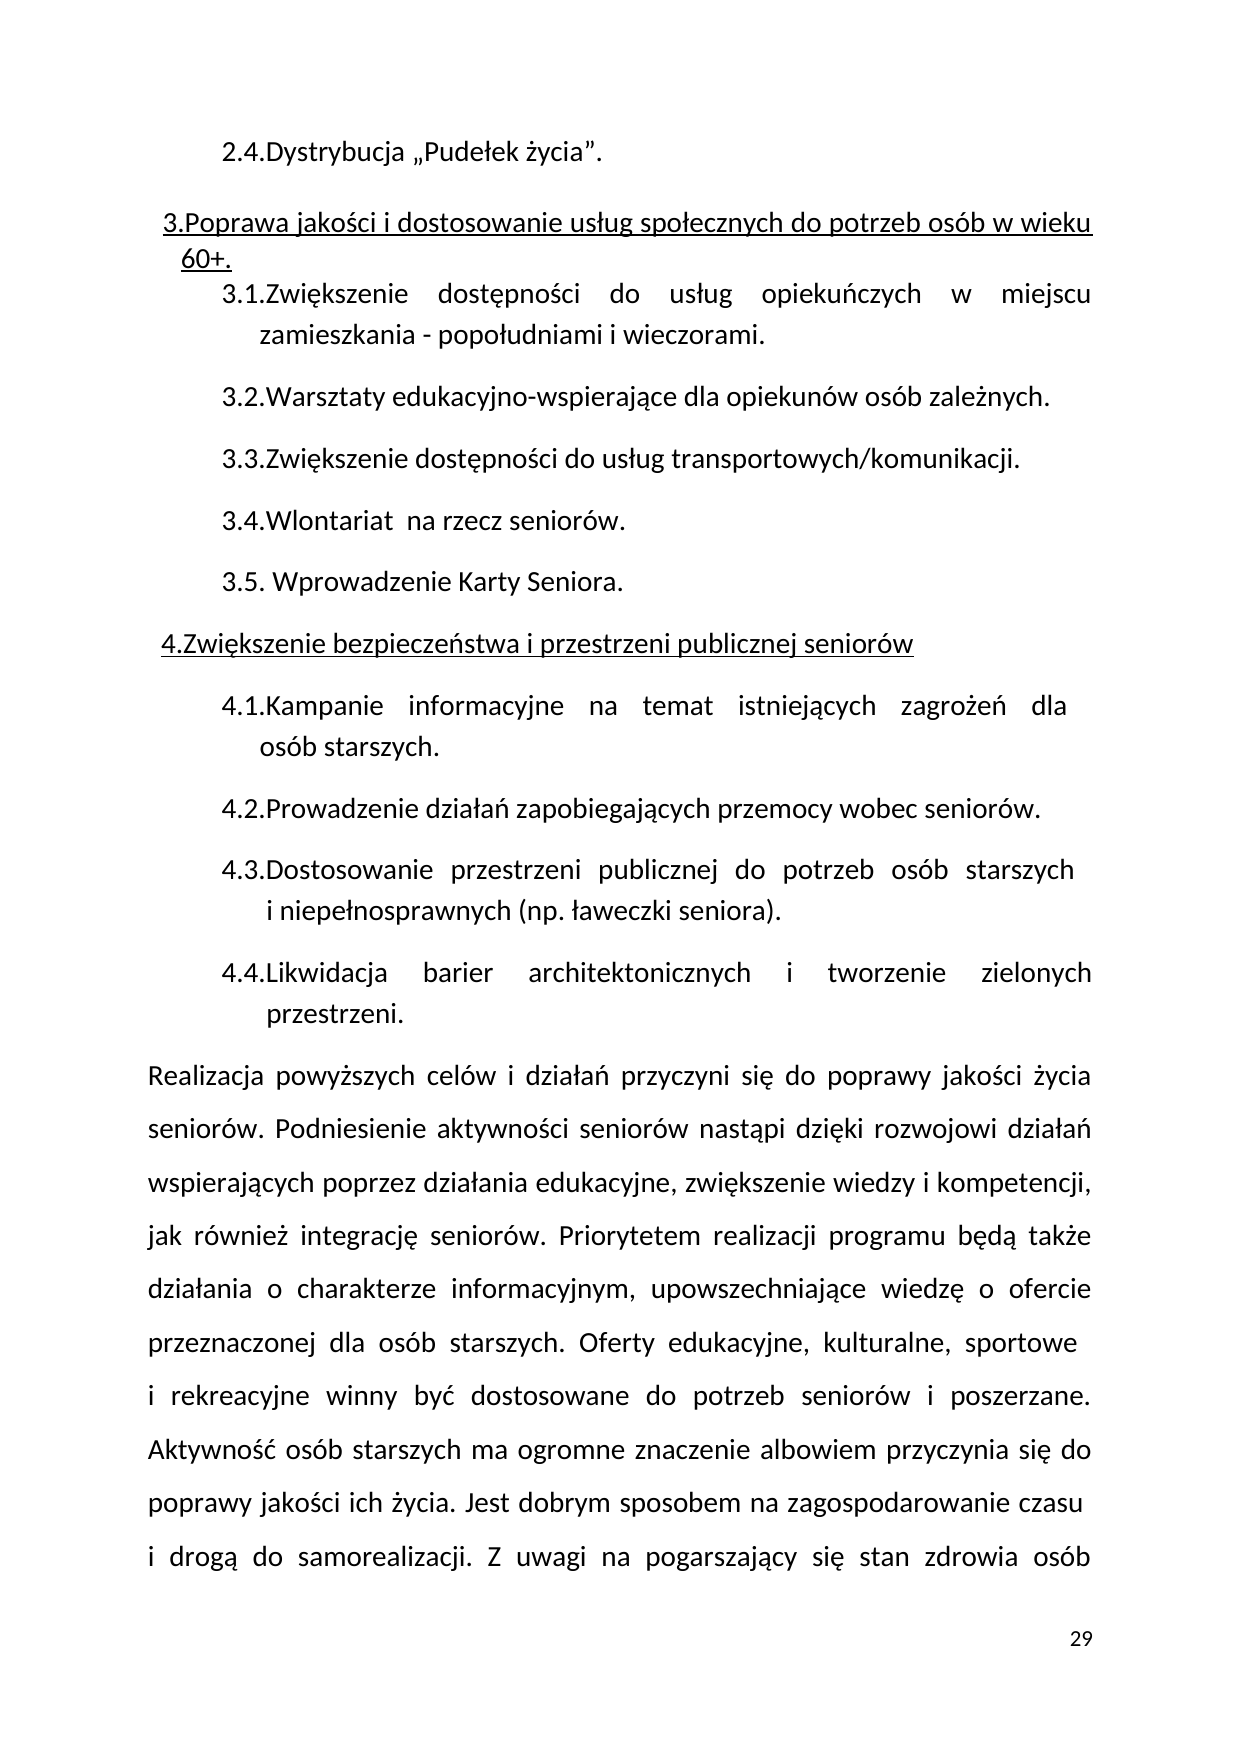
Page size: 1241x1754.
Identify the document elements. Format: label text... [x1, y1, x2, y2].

text 2.4.Dystrybucja „Pudełek życia”. [148, 133, 1093, 168]
text 3.Poprawa jakości i dostosowanie usług społecznych do potrzeb osób w wieku 60+. [148, 168, 1093, 275]
text 3.2.Warsztaty edukacyjno-wspierające dla opiekunów osób zależnych. [148, 378, 1093, 414]
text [148, 1057, 1093, 1573]
text 4.3.Dostosowanie przestrzeni publicznej do potrzeb osób starszych i niepełnosprawnych (np. ławeczki seniora). [148, 851, 1093, 928]
text 3.3.Zwiększenie dostępności do usług transportowych/komunikacji. [148, 440, 1093, 476]
text 4.2.Prowadzenie działań zapobiegających przemocy wobec seniorów. [148, 790, 1093, 825]
text 4.4.Likwidacja barier architektonicznych i tworzenie zielonych przestrzeni. [148, 954, 1093, 1031]
text 3.5. Wprowadzenie Karty Seniora. [221, 563, 1093, 599]
text 3.1.Zwiększenie dostępności do usług opiekuńczych w miejscu zamieszkania - popołudniami i wieczorami. [148, 275, 1093, 352]
text 4.1.Kampanie informacyjne na temat istniejących zagrożeń dla osób starszych. [148, 687, 1093, 763]
text 4.Zwiększenie bezpieczeństwa i przestrzeni publicznej seniorów [148, 625, 1093, 661]
text 3.4.Wlontariat na rzecz seniorów. [221, 502, 1093, 537]
